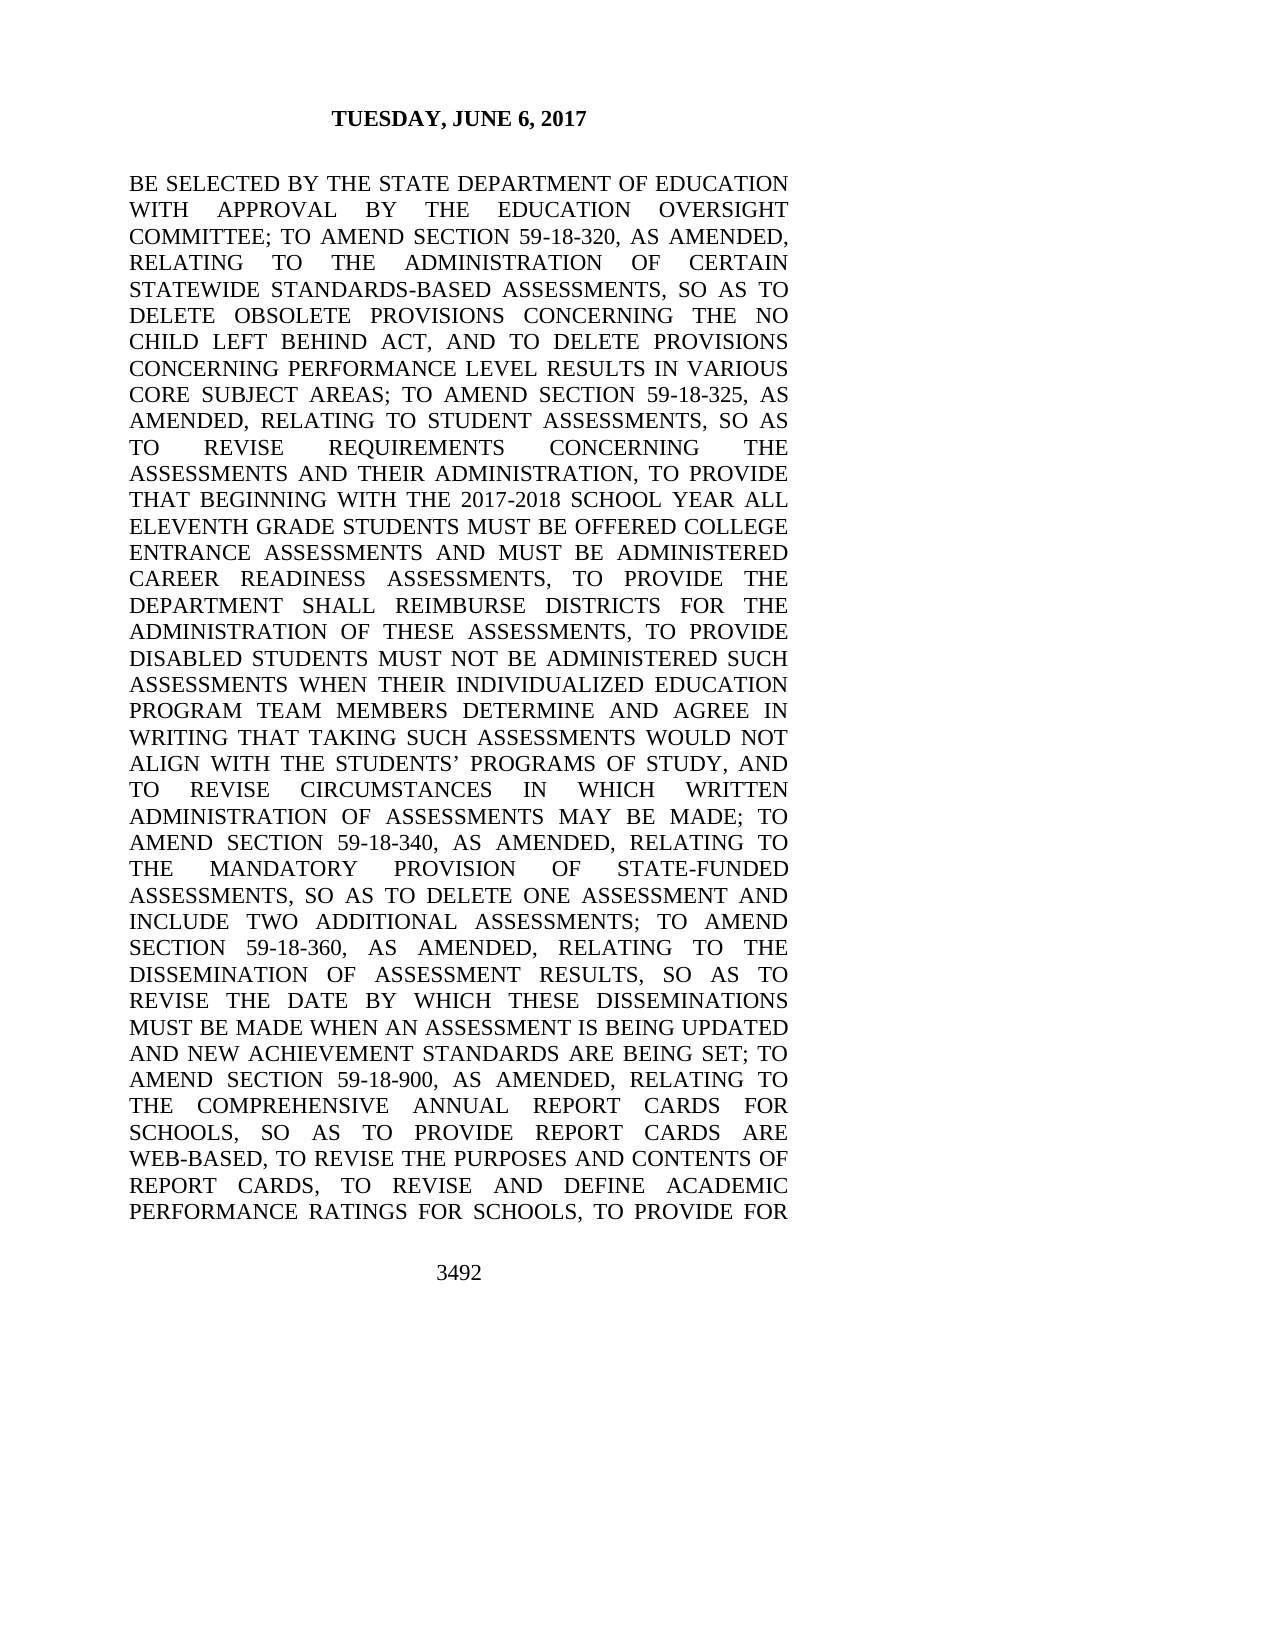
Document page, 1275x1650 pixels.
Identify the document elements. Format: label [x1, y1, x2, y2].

text [129, 170, 789, 1224]
